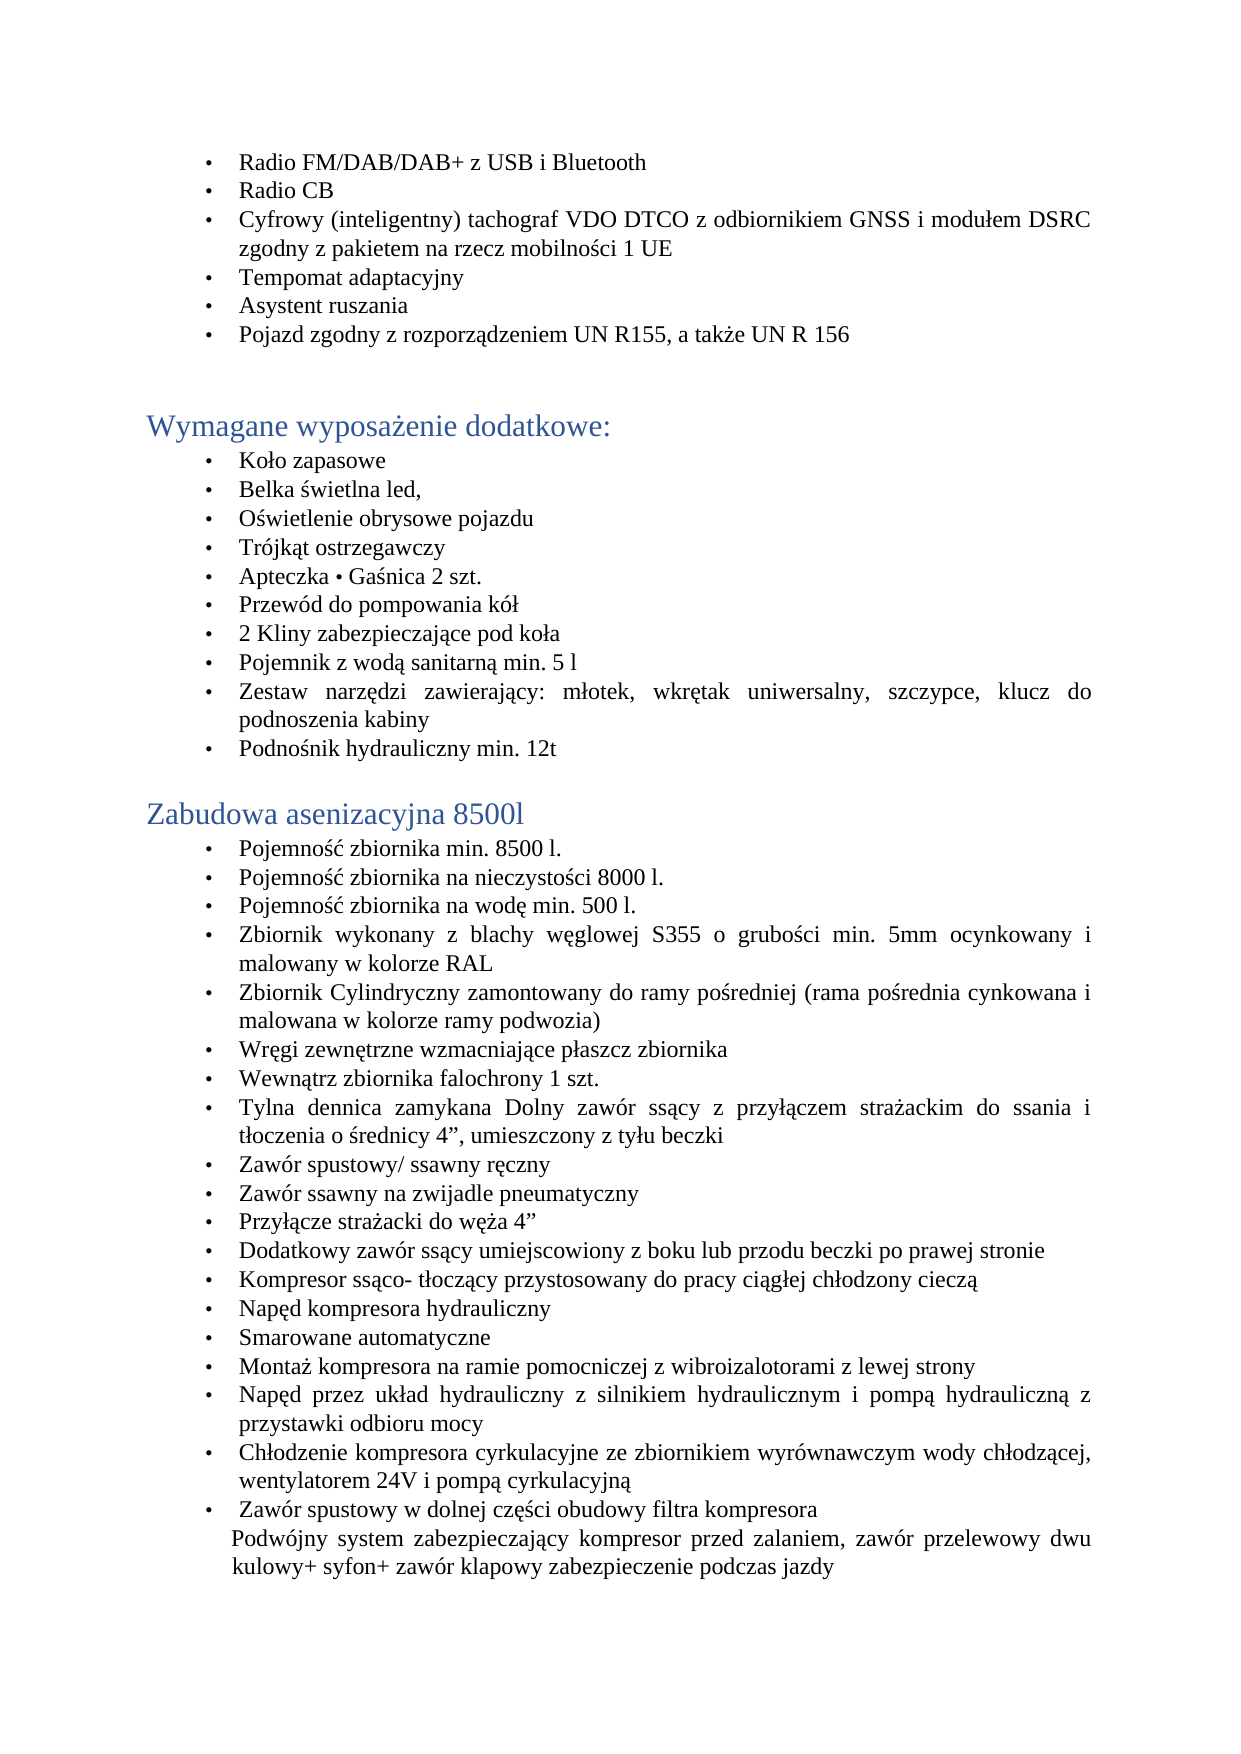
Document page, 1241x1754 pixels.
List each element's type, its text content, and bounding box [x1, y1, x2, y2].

list Tylna dennica zamykana Dolny zawór ssący z przyłączem strażackim do ssania i tłoczenia o średnicy 4”, umieszczony z tyłu beczki [205, 1092, 1093, 1148]
list Trójkąt ostrzegawczy [205, 533, 1093, 560]
list Kompresor ssąco- tłoczący przystosowany do pracy ciągłej chłodzony cieczą [205, 1265, 1093, 1293]
list Montaż kompresora na ramie pomocniczej z wibroizalotorami z lewej strony [205, 1352, 1093, 1379]
list Zestaw narzędzi zawierający: młotek, wkrętak uniwersalny, szczypce, klucz do podnoszenia kabiny [205, 677, 1093, 733]
list Podnośnik hydrauliczny min. 12t [205, 734, 1093, 762]
list Tempomat adaptacyjny [205, 262, 1093, 290]
list Apteczka • Gaśnica 2 szt. [205, 562, 1093, 589]
list Wewnątrz zbiornika falochrony 1 szt. [205, 1064, 1093, 1091]
list Pojemnik z wodą sanitarną min. 5 l [205, 648, 1093, 676]
list Radio CB [205, 176, 1093, 204]
list Napęd przez układ hydrauliczny z silnikiem hydraulicznym i pompą hydrauliczną z przystawki odbioru mocy [205, 1381, 1093, 1436]
list Zawór spustowy/ ssawny ręczny [205, 1150, 1093, 1177]
list Asystent ruszania [205, 291, 1093, 319]
list Oświetlenie obrysowe pojazdu [205, 504, 1093, 532]
list Pojemność zbiornika na wodę min. 500 l. [205, 892, 1093, 919]
list Pojemność zbiornika na nieczystości 8000 l. [205, 863, 1093, 890]
list Przyłącze strażacki do węża 4” [205, 1207, 1093, 1235]
list Dodatkowy zawór ssący umiejscowiony z boku lub przodu beczki po prawej stronie [205, 1236, 1093, 1264]
list Belka świetlna led, [205, 475, 1093, 503]
list Pojemność zbiornika min. 8500 l. [205, 834, 1093, 861]
list Radio FM/DAB/DAB+ z USB i Bluetooth [205, 148, 1093, 175]
list Zawór spustowy w dolnej części obudowy filtra kompresora [205, 1495, 1093, 1522]
list 2 Kliny zabezpieczające pod koła [205, 619, 1093, 647]
list Wręgi zewnętrzne wzmacniające płaszcz zbiornika [205, 1035, 1093, 1062]
list Napęd kompresora hydrauliczny [205, 1294, 1093, 1322]
text Zabudowa asenizacyjna 8500l [146, 795, 1093, 831]
text Podwójny system zabezpieczający kompresor przed zalaniem, zawór przelewowy dwu kulowy+ syfon+ zawór klapowy zabezpieczenie podczas jazdy [231, 1524, 1093, 1580]
list Zbiornik Cylindryczny zamontowany do ramy pośredniej (rama pośrednia cynkowana i malowana w kolorze ramy podwozia) [205, 978, 1093, 1033]
list Cyfrowy (inteligentny) tachograf VDO DTCO z odbiornikiem GNSS i modułem DSRC zgodny z pakietem na rzecz mobilności 1 UE [205, 205, 1093, 261]
list Pojazd zgodny z rozporządzeniem UN R155, a także UN R 156 [205, 320, 1093, 348]
text Wymagane wyposażenie dodatkowe: [146, 407, 1093, 443]
list Smarowane automatyczne [205, 1323, 1093, 1350]
list Przewód do pompowania kół [205, 591, 1093, 618]
list Zawór ssawny na zwijadle pneumatyczny [205, 1178, 1093, 1206]
list Zbiornik wykonany z blachy węglowej S355 o grubości min. 5mm ocynkowany i malowany w kolorze RAL [205, 920, 1093, 976]
list Chłodzenie kompresora cyrkulacyjne ze zbiornikiem wyrównawczym wody chłodzącej, wentylatorem 24V i pompą cyrkulacyjną [205, 1438, 1093, 1494]
list Koło zapasowe [205, 446, 1093, 474]
